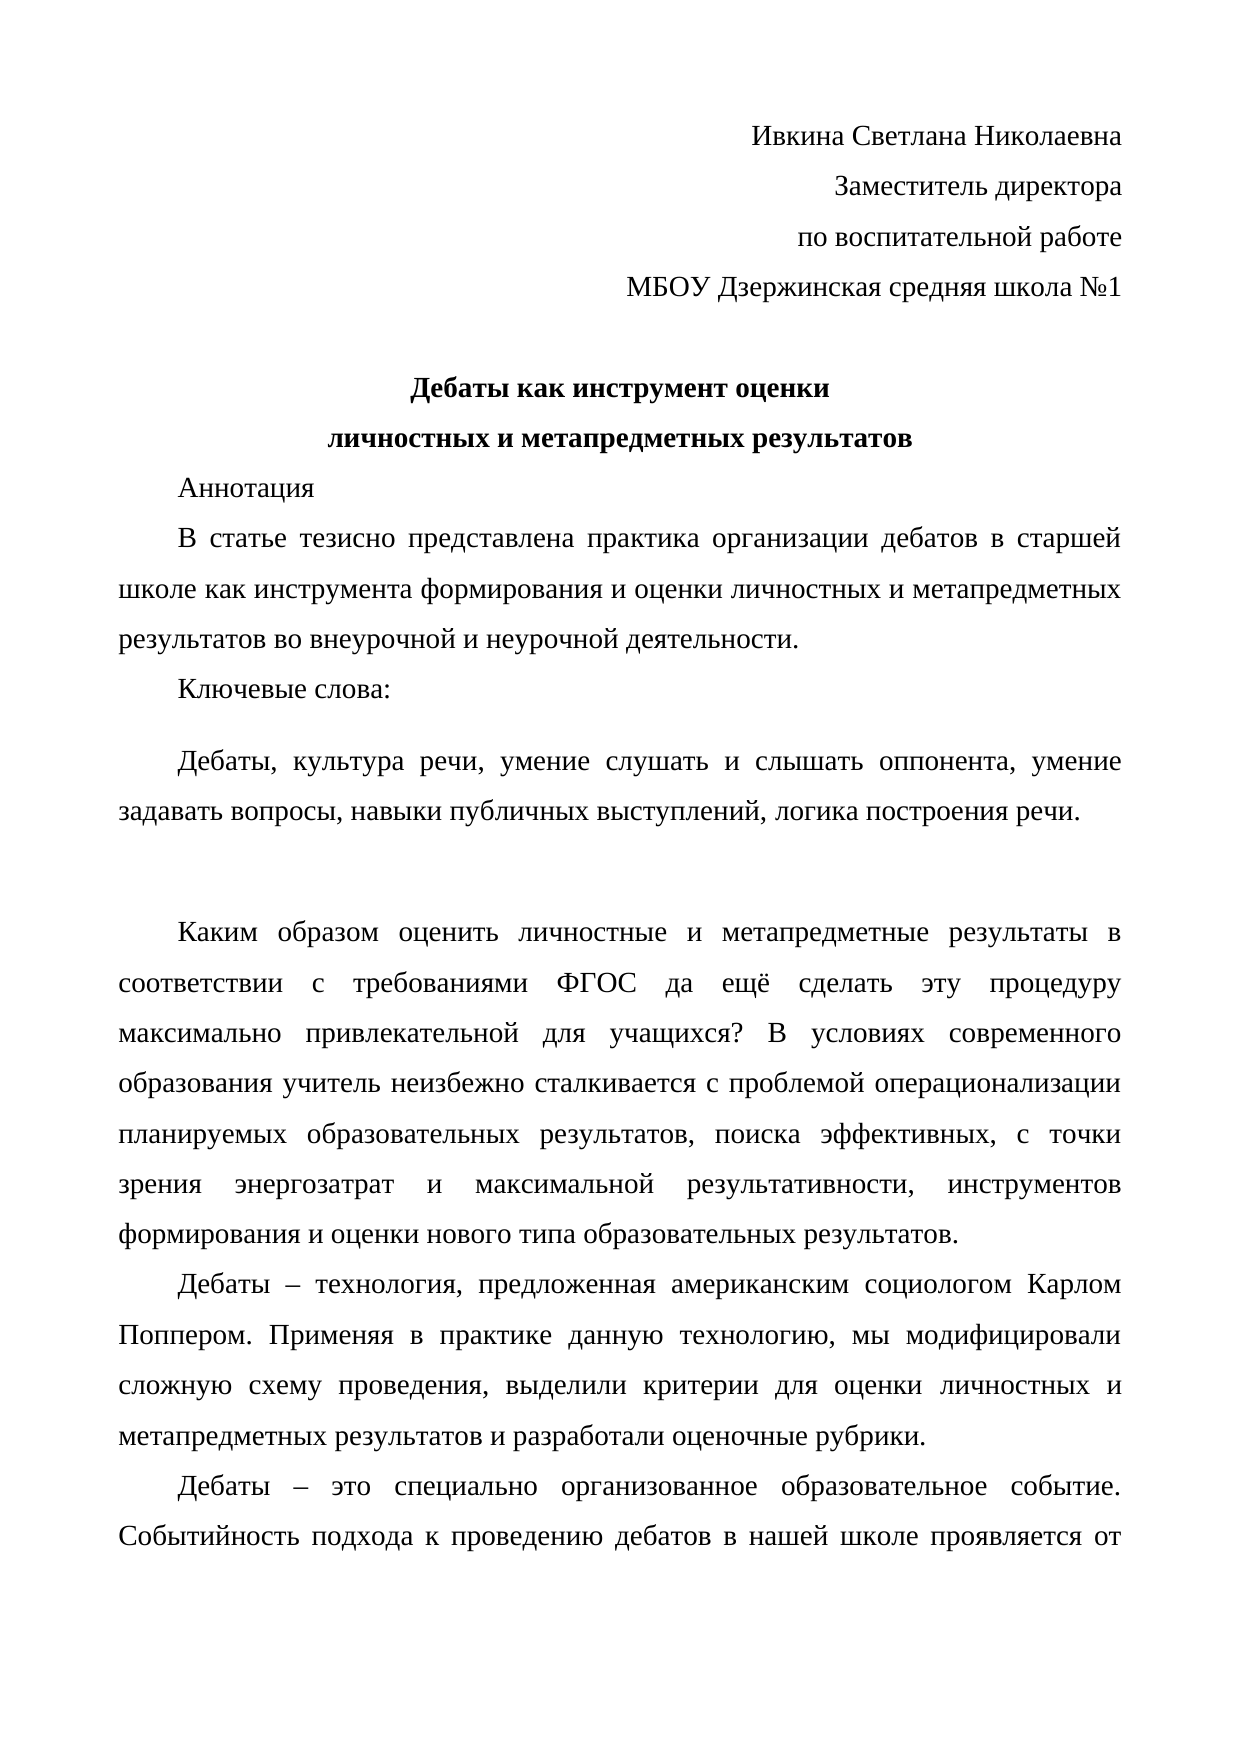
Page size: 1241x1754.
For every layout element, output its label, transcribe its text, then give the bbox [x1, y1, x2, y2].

text Аннотация [118, 470, 1122, 504]
text Ивкина Светлана Николаевна [118, 118, 1122, 152]
text Каким образом оценить личностные и метапредметные результаты в соответствии с требованиями ФГОС да ещё сделать эту процедуру максимально привлекательной для учащихся? В условиях современного образования учитель неизбежно сталкивается с проблемой операционализации планируемых образовательных результатов, поиска эффективных, с точки зрения энергозатрат и максимальной результативности, инструментов формирования и оценки нового типа образовательных результатов. [118, 914, 1122, 1250]
text по воспитательной работе [118, 219, 1122, 252]
text Дебаты как инструмент оценки [118, 370, 1122, 403]
text Дебаты – технология, предложенная американским социологом Карлом Поппером. Применяя в практике данную технологию, мы модифицировали сложную схему проведения, выделили критерии для оценки личностных и метапредметных результатов и разработали оценочные рубрики. [118, 1267, 1122, 1451]
text МБОУ Дзержинская средняя школа №1 [118, 269, 1122, 303]
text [118, 1468, 1122, 1552]
text личностных и метапредметных результатов [118, 420, 1122, 453]
text Ключевые слова: [118, 672, 1122, 705]
text Заместитель директора [118, 168, 1122, 202]
text В статье тезисно представлена практика организации дебатов в старшей школе как инструмента формирования и оценки личностных и метапредметных результатов во внеурочной и неурочной деятельности. [118, 521, 1122, 655]
text Дебаты, культура речи, умение слушать и слышать оппонента, умение задавать вопросы, навыки публичных выступлений, логика построения речи. [118, 743, 1122, 827]
